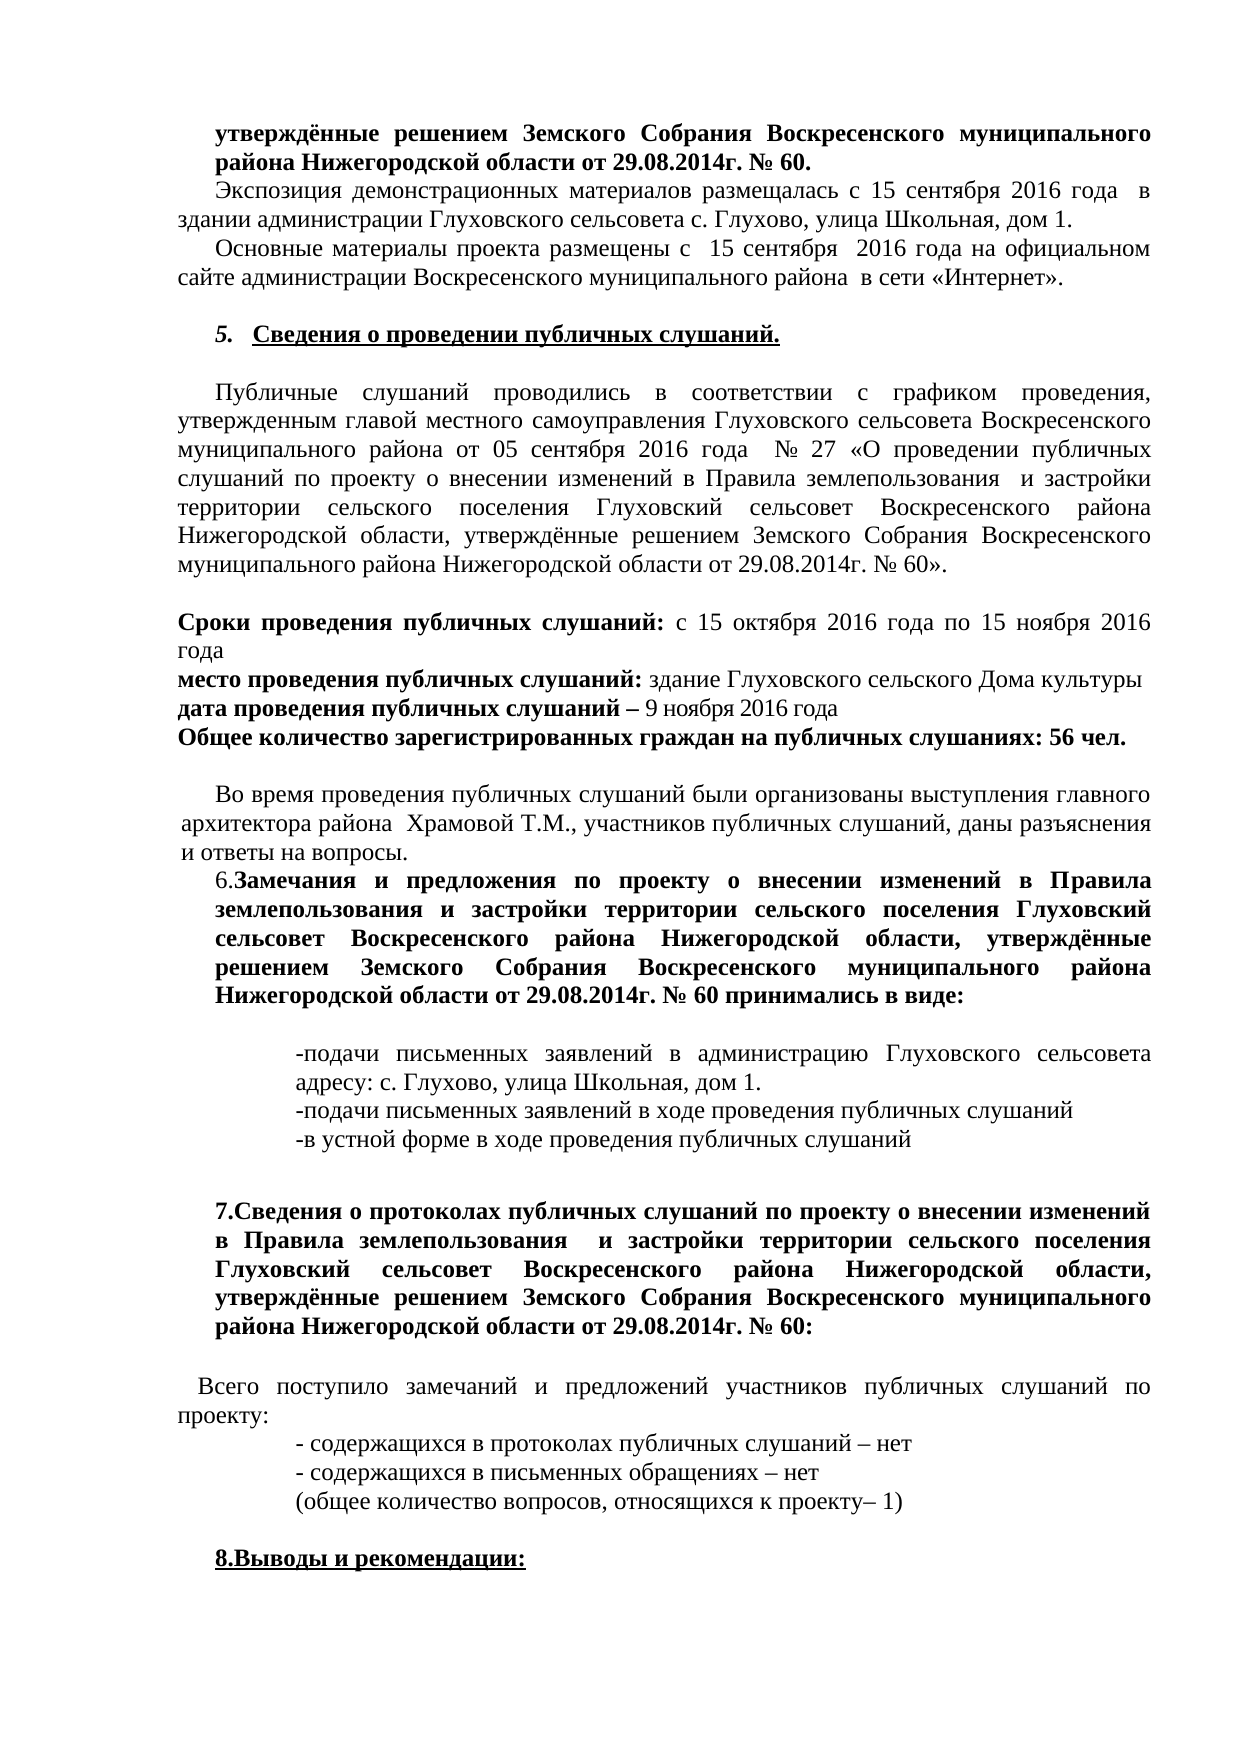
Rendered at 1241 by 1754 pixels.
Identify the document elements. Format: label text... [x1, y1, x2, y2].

text -подачи письменных заявлений в администрацию Глуховского сельсовета адресу: с. Глухово, улица Школьная, дом 1. [295, 1038, 1152, 1096]
text -подачи письменных заявлений в ходе проведения публичных слушаний [295, 1096, 1152, 1124]
text Публичные слушаний проводились в соответствии с графиком проведения, утвержденным главой местного самоуправления Глуховского сельсовета Воскресенского муниципального района от 05 сентября 2016 года № 27 «О проведении публичных слушаний по проекту о внесении изменений в Правила землепользования и застройки территории сельского поселения Глуховский сельсовет Воскресенского района Нижегородской области, утверждённые решением Земского Собрания Воскресенского муниципального района Нижегородской области от 29.08.2014г. № 60». [177, 377, 1152, 578]
text дата проведения публичных слушаний – 9 ноября 2016 года [177, 693, 1152, 722]
text - содержащихся в протоколах публичных слушаний – нет [295, 1428, 1152, 1457]
text Общее количество зарегистрированных граждан на публичных слушаниях: 56 чел. [177, 722, 1152, 751]
list Сведения о проведении публичных слушаний. [215, 319, 1152, 348]
text - содержащихся в письменных обращениях – нет [295, 1457, 1152, 1486]
text 7.Сведения о протоколах публичных слушаний по проекту о внесении изменений в Правила землепользования и застройки территории сельского поселения Глуховский сельсовет Воскресенского района Нижегородской области, утверждённые решением Земского Собрания Воскресенского муниципального района Нижегородской области от 29.08.2014г. № 60: [215, 1196, 1152, 1340]
text Во время проведения публичных слушаний были организованы выступления главного архитектора района Храмовой Т.М., участников публичных слушаний, даны разъяснения и ответы на вопросы. [181, 779, 1152, 866]
text Основные материалы проекта размещены с 15 сентября 2016 года на официальном сайте администрации Воскресенского муниципального района в сети «Интернет». [177, 233, 1152, 291]
text 6.Замечания и предложения по проекту о внесении изменений в Правила землепользования и застройки территории сельского поселения Глуховский сельсовет Воскресенского района Нижегородской области, утверждённые решением Земского Собрания Воскресенского муниципального района Нижегородской области от 29.08.2014г. № 60 принимались в виде: [215, 866, 1152, 1009]
text -в устной форме в ходе проведения публичных слушаний [295, 1124, 1152, 1153]
text Всего поступило замечаний и предложений участников публичных слушаний по проекту: [177, 1371, 1152, 1428]
text Экспозиция демонстрационных материалов размещалась с 15 сентября 2016 года в здании администрации Глуховского сельсовета с. Глухово, улица Школьная, дом 1. [177, 176, 1152, 233]
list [177, 118, 1152, 176]
text 8.Выводы и рекомендации: [215, 1543, 1152, 1572]
text (общее количество вопросов, относящихся к проекту– 1) [295, 1486, 1152, 1515]
text Сроки проведения публичных слушаний: с 15 октября 2016 года по 15 ноября 2016 года [177, 607, 1152, 664]
text место проведения публичных слушаний: здание Глуховского сельского Дома культуры [177, 664, 1152, 693]
